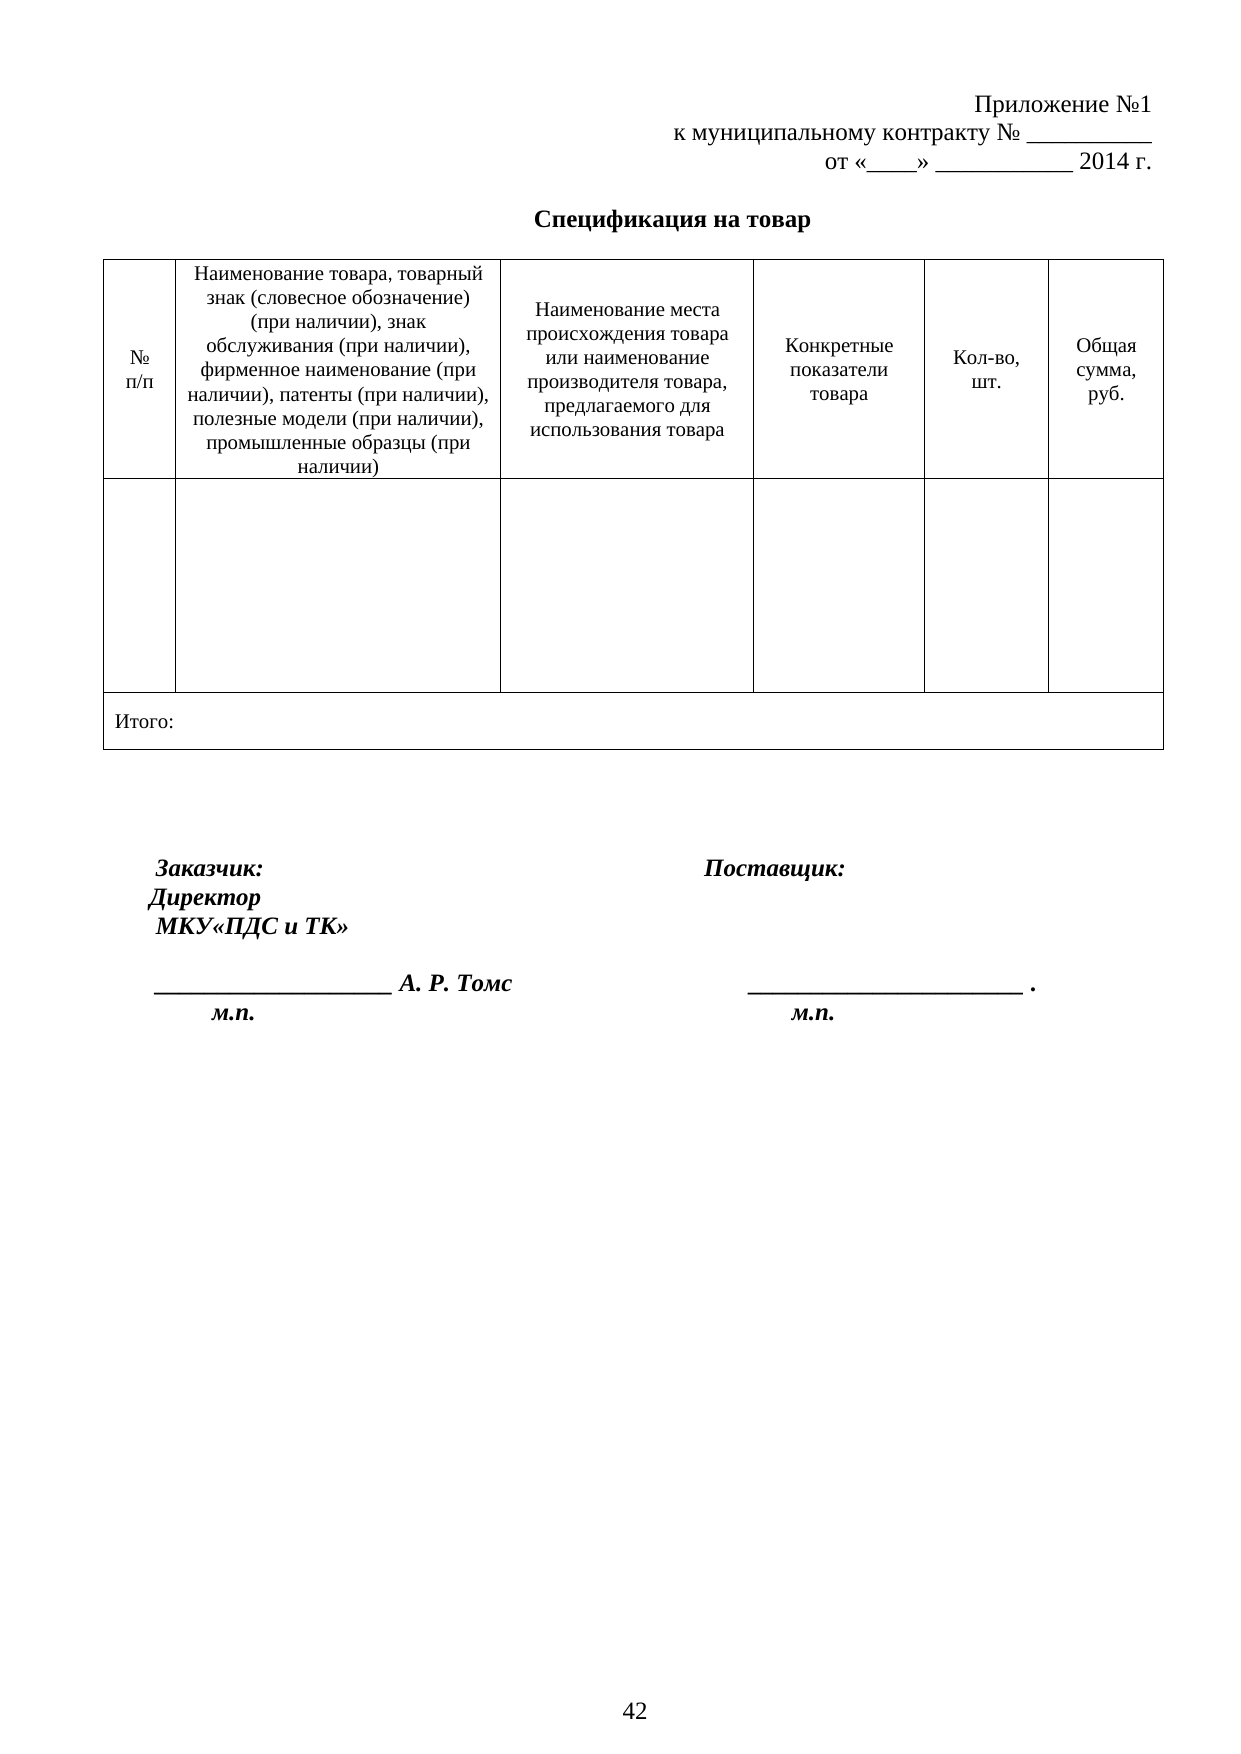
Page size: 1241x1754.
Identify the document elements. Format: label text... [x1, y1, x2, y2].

text от «____» ___________ . [118, 146, 1152, 175]
text МКУ«ПДС и ТК» [118, 911, 1152, 939]
table_header № п/п [104, 260, 175, 478]
table_cell [925, 479, 1048, 614]
text ___________________ А. Р. Томс ______________________ . [118, 968, 1152, 997]
text Приложение №1 [118, 89, 1152, 117]
table_header Общая сумма, руб. [1049, 260, 1163, 478]
text к муниципальному контракту № __________ [118, 117, 1152, 146]
table_cell [104, 479, 175, 614]
table_header Наименование товара, товарный знак (словесное обозначение) (при наличии), знак обслуживания (при наличии), фирменное наименование (при наличии), патенты (при наличии), полезные модели (при наличии), промышленные образцы (при наличии) [176, 260, 500, 478]
table_cell [1049, 614, 1163, 692]
table_cell [104, 614, 175, 692]
table_cell [925, 614, 1048, 692]
table_cell [501, 614, 753, 692]
table_header Конкретные показатели товара [754, 260, 924, 478]
table_cell [176, 614, 500, 692]
table_cell [501, 479, 753, 614]
text м.п. м.п. [118, 997, 1152, 1026]
table_cell Итого: [104, 693, 1163, 749]
table_cell [754, 614, 924, 692]
table_cell [1049, 479, 1163, 614]
text Спецификация на товар [118, 204, 1152, 232]
table_header Наименование места происхождения товара или наименование производителя товара, предлагаемого для использования товара [501, 260, 753, 478]
table_cell [754, 479, 924, 614]
text Директор [118, 882, 1152, 911]
table_header Кол-во, шт. [925, 260, 1048, 478]
table_cell [176, 479, 500, 614]
text Заказчик: Поставщик: [118, 853, 1152, 882]
